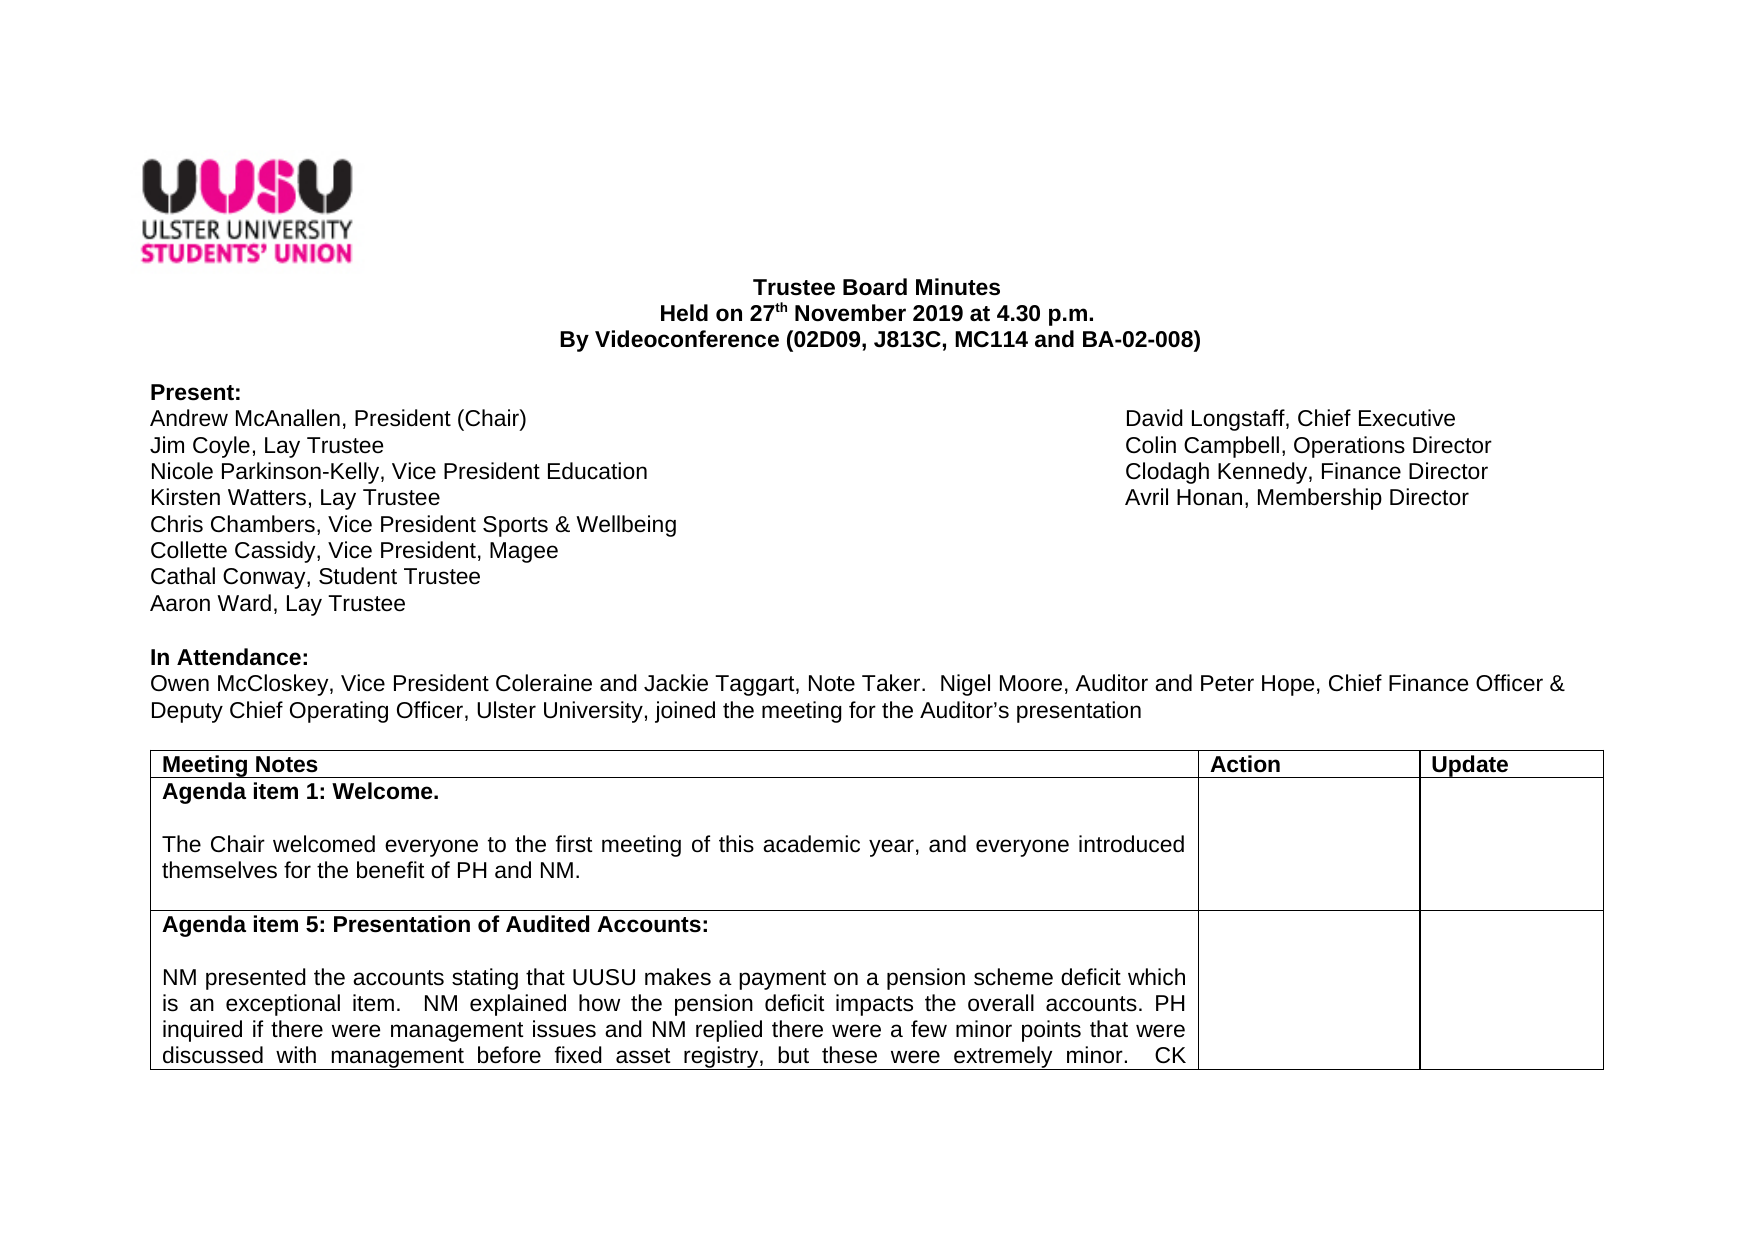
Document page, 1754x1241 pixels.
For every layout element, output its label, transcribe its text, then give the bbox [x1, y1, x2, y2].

table_header Action [1199, 751, 1419, 777]
text Held on 27th November 2019 at 4.30 p.m. [150, 300, 1604, 326]
text Cathal Conway, Student Trustee [150, 563, 1604, 590]
table_cell Agenda item 1: Welcome. The Chair welcomed everyone to the first meeting of this academic year, and everyone introduced themselves for the benefit of PH and NM. [151, 778, 1198, 910]
text Present: [150, 379, 1604, 405]
table_cell [1421, 778, 1603, 910]
text Trustee Board Minutes [150, 273, 1604, 300]
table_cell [151, 911, 1198, 1069]
text Nicole Parkinson-Kelly, Vice President Education Clodagh Kennedy, Finance Director [150, 458, 1604, 484]
table_cell [1199, 778, 1419, 910]
text Andrew McAnallen, President (Chair) David Longstaff, Chief Executive [150, 405, 1604, 432]
text Collette Cassidy, Vice President, Magee [150, 537, 1604, 563]
picture [76, 150, 418, 274]
text Kirsten Watters, Lay Trustee Avril Honan, Membership Director [150, 484, 1604, 511]
text Owen McCloskey, Vice President Coleraine and Jackie Taggart, Note Taker. Nigel Moore, Auditor and Peter Hope, Chief Finance Officer & Deputy Chief Operating Officer, Ulster University, joined the meeting for the Auditor’s presentation [150, 670, 1604, 723]
text Chris Chambers, Vice President Sports & Wellbeing [150, 511, 1604, 537]
text Jim Coyle, Lay Trustee Colin Campbell, Operations Director [150, 432, 1604, 458]
text In Attendance: [150, 644, 1604, 670]
table_cell [1421, 911, 1603, 1069]
text Aaron Ward, Lay Trustee [150, 590, 1604, 616]
text By Videoconference (02D09, J813C, MC114 and BA-02-008) [150, 326, 1604, 352]
table_cell [1199, 911, 1419, 1069]
table_header Update [1421, 751, 1603, 777]
table_header Meeting Notes [151, 751, 1198, 777]
